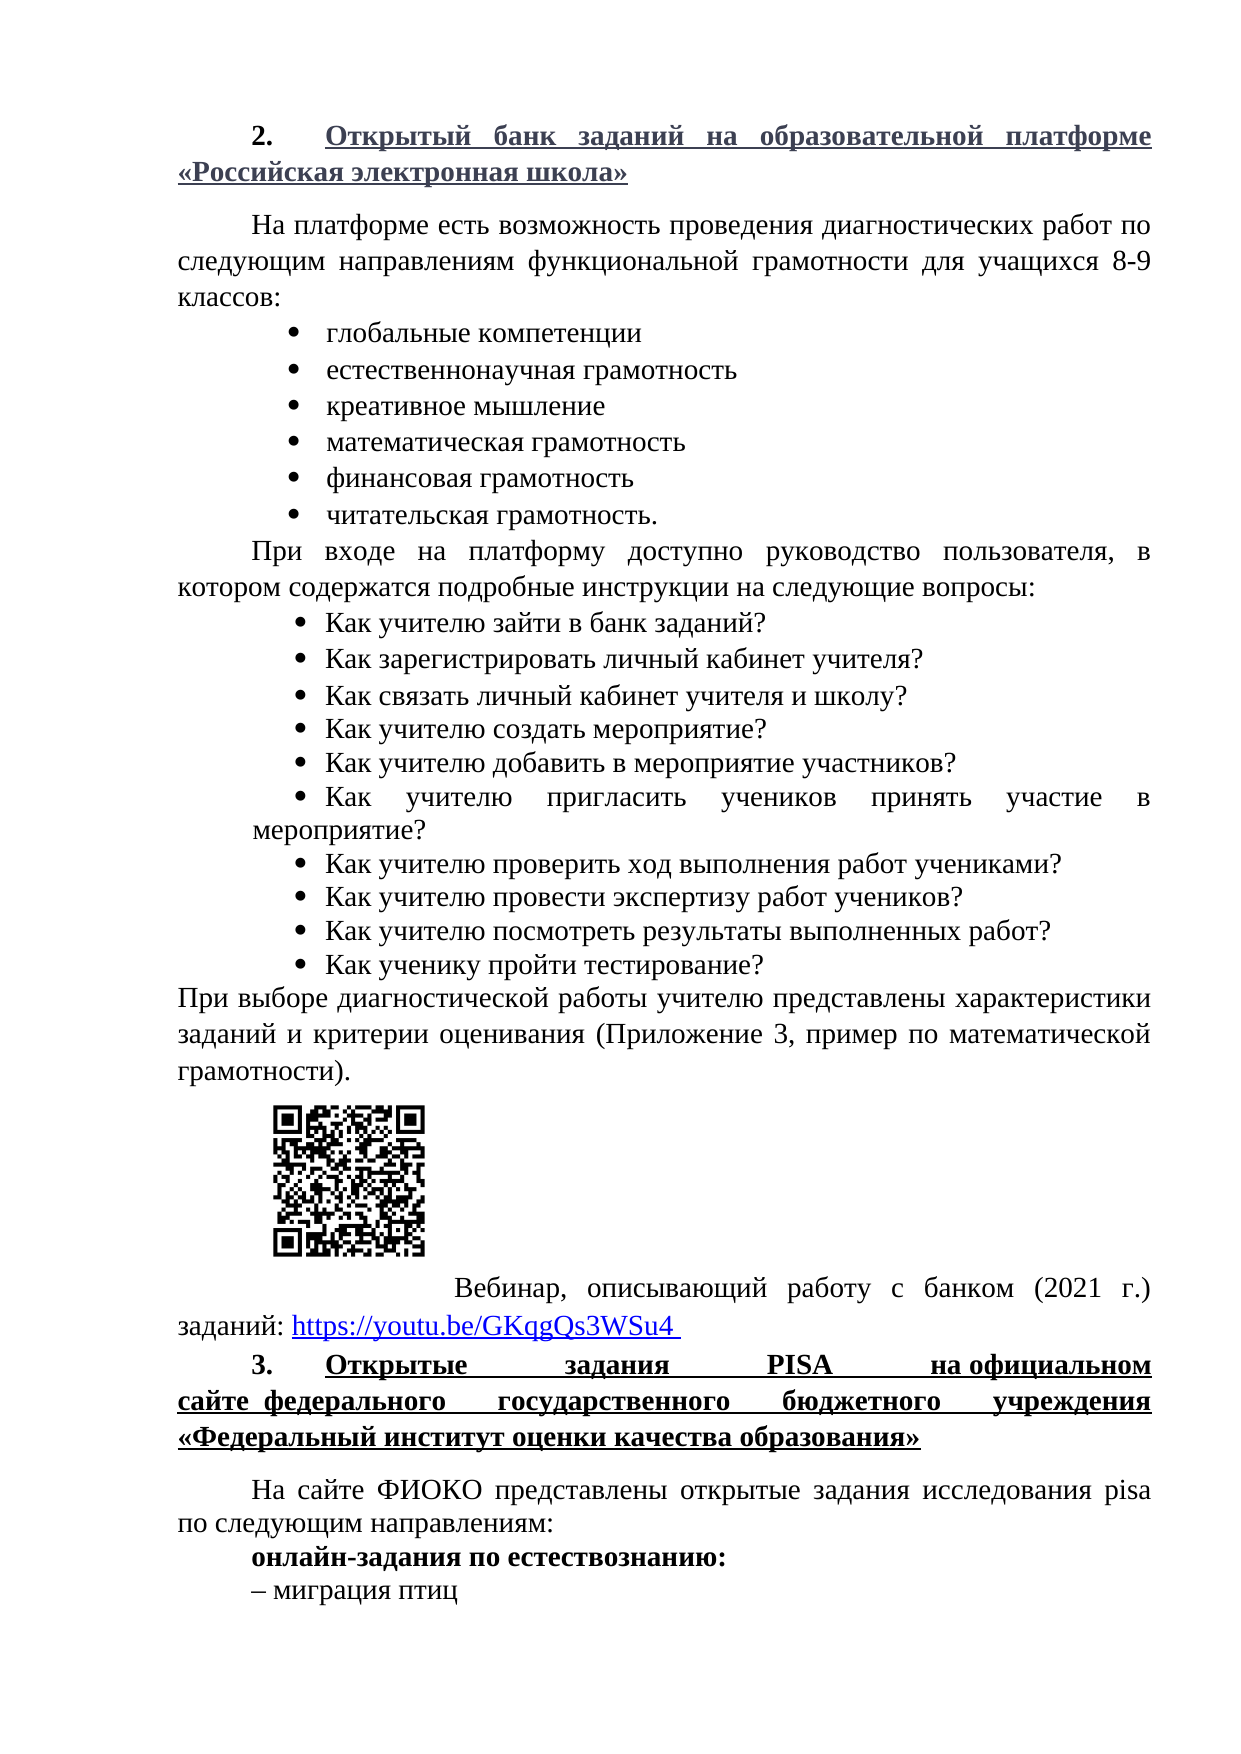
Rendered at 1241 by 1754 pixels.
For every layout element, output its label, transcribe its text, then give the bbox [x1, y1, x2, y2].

text онлайн-задания по естествознанию: [177, 1539, 1152, 1572]
list финансовая грамотность [288, 461, 1152, 494]
list математическая грамотность [288, 424, 1152, 458]
text На платформе есть возможность проведения диагностических работ по следующим направлениям функциональной грамотности для учащихся 8-9 классов: [177, 207, 1152, 313]
list Как зарегистрировать личный кабинет учителя? [252, 642, 1152, 675]
list Открытый банк заданий на образовательной платформе «Российская электронная школа» [177, 118, 1152, 188]
list Как учителю добавить в мероприятие участников? [252, 745, 1152, 779]
text Вебинар, описывающий работу с банком (2021 г.) заданий: https://youtu.be/GKqgQs3WSu4 [177, 1270, 1152, 1342]
text – миграция птиц [177, 1572, 1152, 1606]
list читательская грамотность. [288, 497, 1152, 530]
text При выборе диагностической работы учителю представлены характеристики заданий и критерии оценивания (Приложение 3, пример по математической грамотности). [177, 981, 1152, 1086]
list креативное мышление [288, 388, 1152, 422]
text При входе на платформу доступно руководство пользователя, в котором содержатся подробные инструкции на следующие вопросы: [177, 533, 1152, 603]
list Как учителю зайти в банк заданий? [252, 605, 1152, 639]
list Как учителю пригласить учеников принять участие в мероприятие? [252, 779, 1152, 846]
list Как учителю создать мероприятие? [252, 711, 1152, 745]
list Как учителю посмотреть результаты выполненных работ? [252, 913, 1152, 947]
list Как ученику пройти тестирование? [252, 947, 1152, 981]
list Открытые задания PISA на официальном сайте федерального государственного бюджетного учреждения «Федеральный институт оценки качества образования» [177, 1414, 1152, 1453]
text На сайте ФИОКО представлены открытые задания исследования pisa по следующим направлениям: [177, 1472, 1152, 1539]
list глобальные компетенции [288, 316, 1152, 349]
list Как учителю провести экспертизу работ учеников? [252, 879, 1152, 913]
list Открытые задания PISA на официальном сайте федерального государственного бюджетного учреждения «Федеральный институт оценки качества образования» [177, 1347, 1152, 1412]
list Как учителю проверить ход выполнения работ учениками? [252, 846, 1152, 879]
list Как связать личный кабинет учителя и школу? [252, 678, 1152, 711]
list естественнонаучная грамотность [288, 352, 1152, 385]
picture [257, 1090, 435, 1268]
